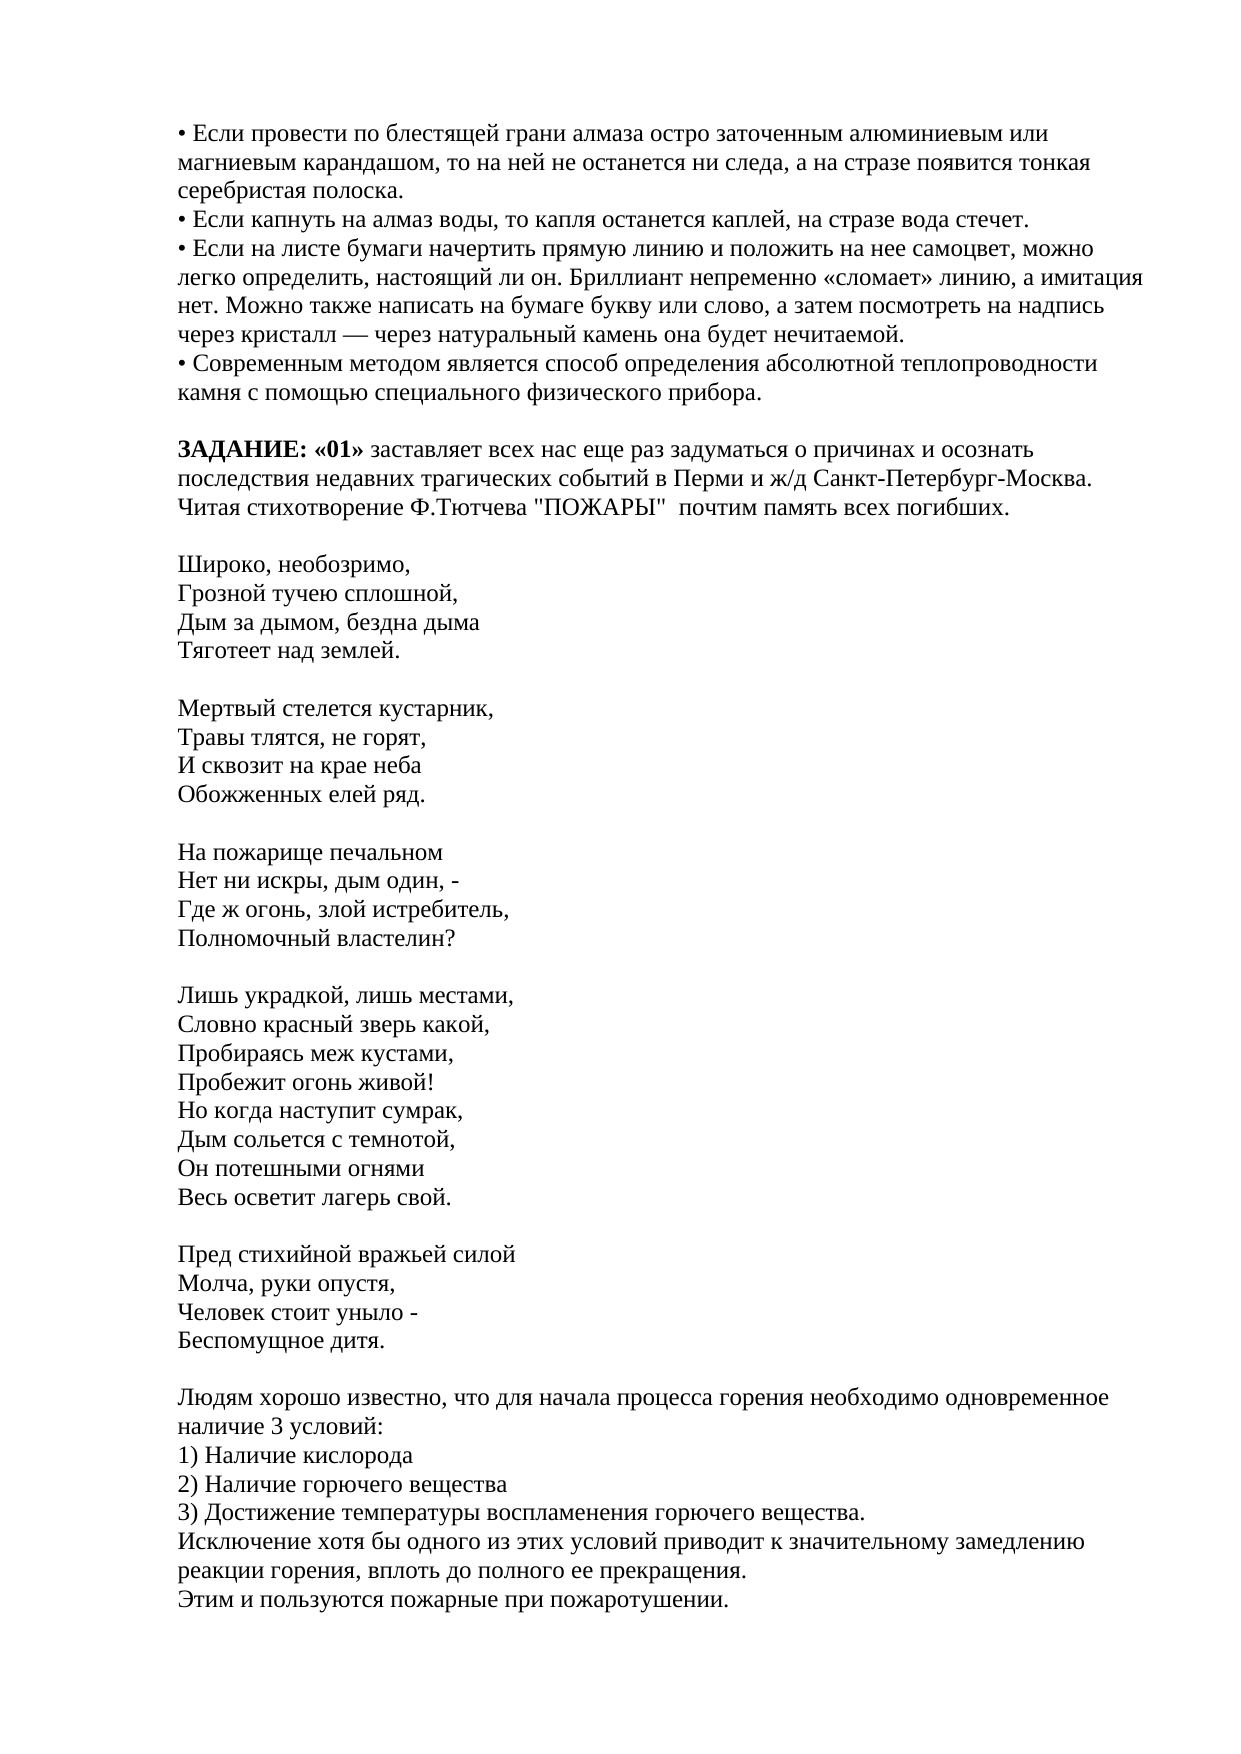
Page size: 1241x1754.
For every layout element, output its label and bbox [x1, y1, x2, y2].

text [177, 118, 1152, 1382]
text [177, 1382, 1152, 1612]
